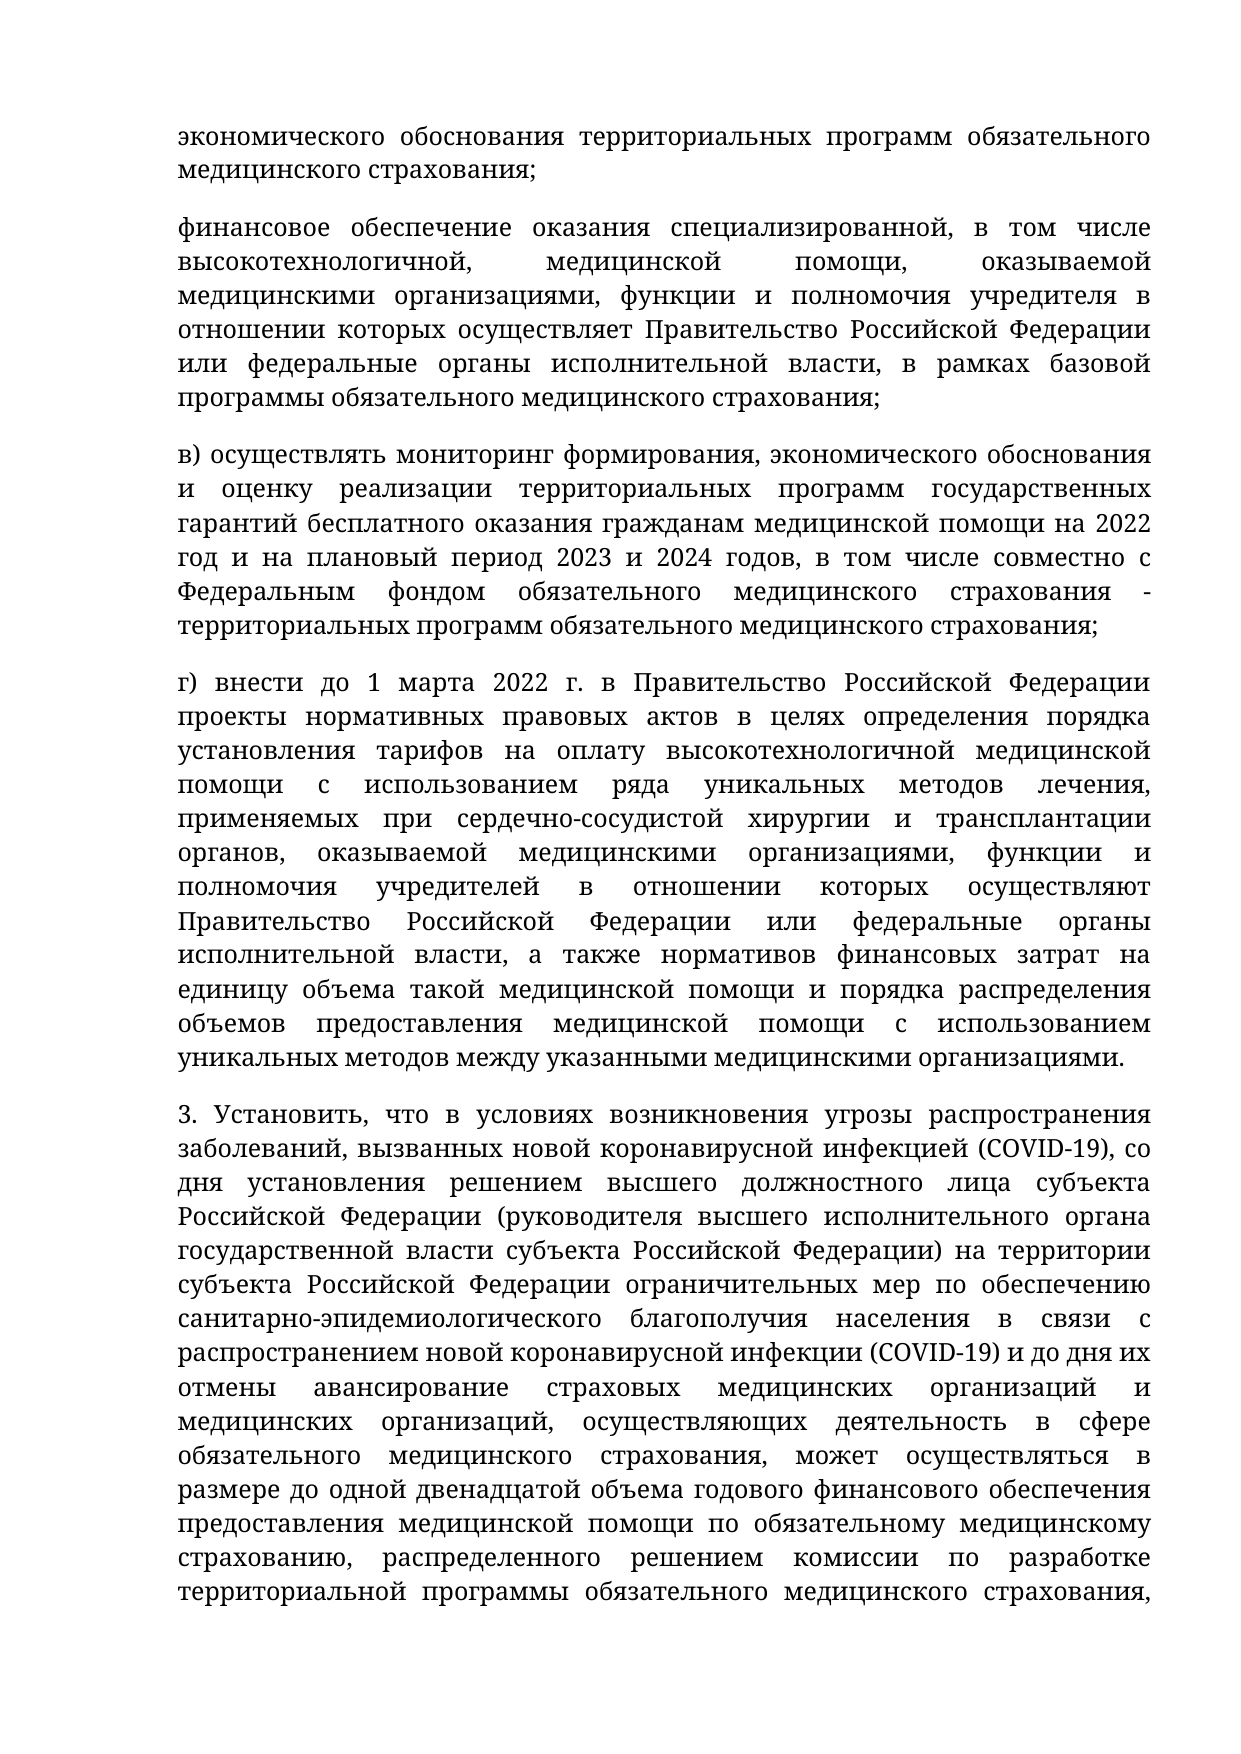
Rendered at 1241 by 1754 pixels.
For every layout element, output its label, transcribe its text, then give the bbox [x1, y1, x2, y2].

text финансовое обеспечение оказания специализированной, в том числе высокотехнологичной, медицинской помощи, оказываемой медицинскими организациями, функции и полномочия учредителя в отношении которых осуществляет Правительство Российской Федерации или федеральные органы исполнительной власти, в рамках базовой программы обязательного медицинского страхования; [177, 209, 1152, 414]
text в) осуществлять мониторинг формирования, экономического обоснования и оценку реализации территориальных программ государственных гарантий бесплатного оказания гражданам медицинской помощи на 2022 год и на плановый период 2023 и 2024 годов, в том числе совместно с Федеральным фондом обязательного медицинского страхования - территориальных программ обязательного медицинского страхования; [177, 437, 1152, 641]
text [177, 1097, 1152, 1608]
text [177, 118, 1152, 186]
text г) внести до 1 марта 2022 г. в Правительство Российской Федерации проекты нормативных правовых актов в целях определения порядка установления тарифов на оплату высокотехнологичной медицинской помощи с использованием ряда уникальных методов лечения, применяемых при сердечно-сосудистой хирургии и трансплантации органов, оказываемой медицинскими организациями, функции и полномочия учредителей в отношении которых осуществляют Правительство Российской Федерации или федеральные органы исполнительной власти, а также нормативов финансовых затрат на единицу объема такой медицинской помощи и порядка распределения объемов предоставления медицинской помощи с использованием уникальных методов между указанными медицинскими организациями. [177, 665, 1152, 1073]
